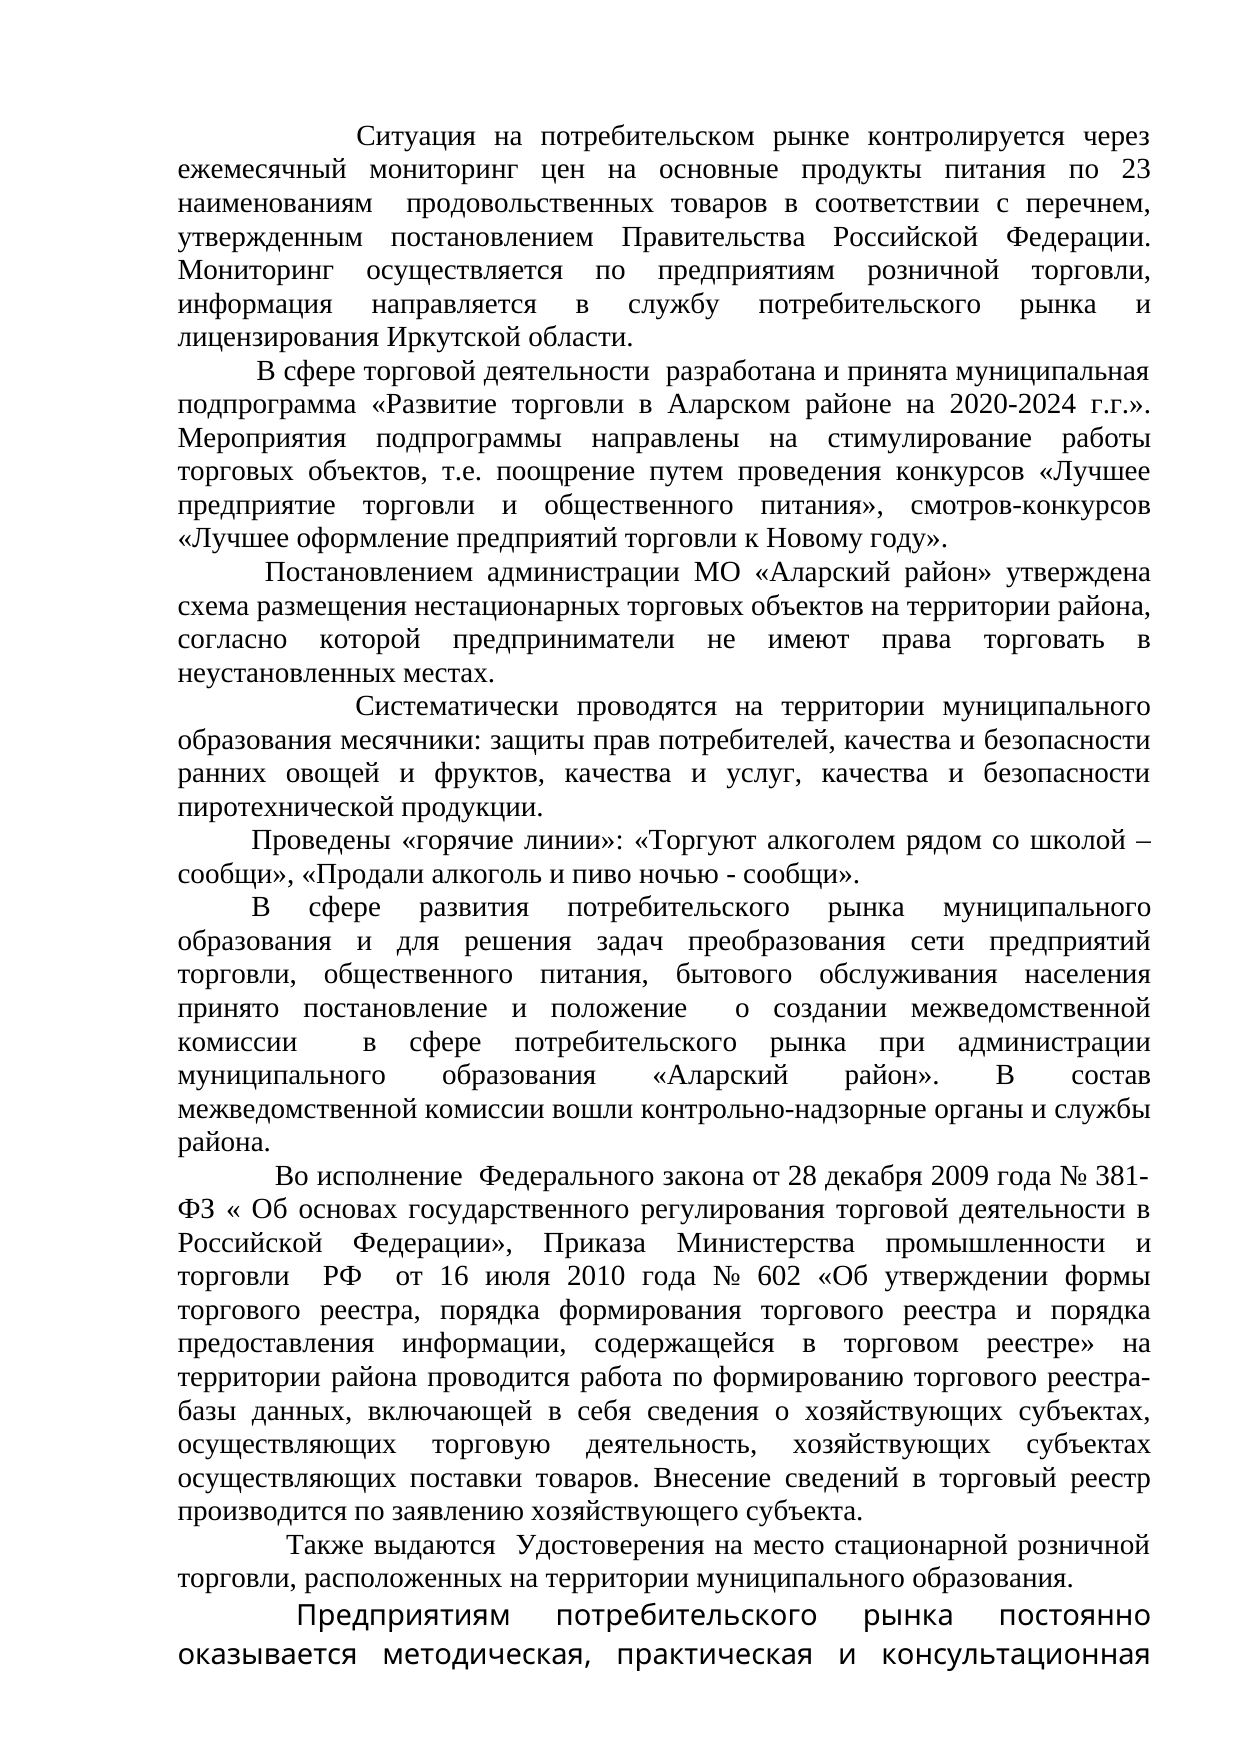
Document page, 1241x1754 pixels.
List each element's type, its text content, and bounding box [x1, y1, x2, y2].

text В сфере развития потребительского рынка муниципального образования и для решения задач преобразования сети предприятий торговли, общественного питания, бытового обслуживания населения принято постановление и положение о создании межведомственной комиссии в сфере потребительского рынка при администрации муниципального образования «Аларский район». В состав межведомственной комиссии вошли контрольно-надзорные органы и службы района. [177, 889, 1152, 1158]
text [177, 1594, 1152, 1673]
text Также выдаются Удостоверения на место стационарной розничной торговли, расположенных на территории муниципального образования. [177, 1527, 1152, 1594]
text Постановлением администрации МО «Аларский район» утверждена схема размещения нестационарных торговых объектов на территории района, согласно которой предприниматели не имеют права торговать в неустановленных местах. [177, 554, 1152, 688]
text В сфере торговой деятельности разработана и принята муниципальная подпрограмма «Развитие торговли в Аларском районе на 2020-2024 г.г.». Мероприятия подпрограммы направлены на стимулирование работы торговых объектов, т.е. поощрение путем проведения конкурсов «Лучшее предприятие торговли и общественного питания», смотров-конкурсов «Лучшее оформление предприятий торговли к Новому году». [177, 353, 1152, 554]
text Во исполнение Федерального закона от 28 декабря 2009 года № 381-ФЗ « Об основах государственного регулирования торговой деятельности в Российской Федерации», Приказа Министерства промышленности и торговли РФ от 16 июля 2010 года № 602 «Об утверждении формы торгового реестра, порядка формирования торгового реестра и порядка предоставления информации, содержащейся в торговом реестре» на территории района проводится работа по формированию торгового реестра- базы данных, включающей в себя сведения о хозяйствующих субъектах, осуществляющих торговую деятельность, хозяйствующих субъектах осуществляющих поставки товаров. Внесение сведений в торговый реестр производится по заявлению хозяйствующего субъекта. [177, 1158, 1152, 1527]
text Проведены «горячие линии»: «Торгуют алкоголем рядом со школой – сообщи», «Продали алкоголь и пиво ночью - сообщи». [177, 822, 1152, 889]
text Систематически проводятся на территории муниципального образования месячники: защиты прав потребителей, качества и безопасности ранних овощей и фруктов, качества и услуг, качества и безопасности пиротехнической продукции. [177, 688, 1152, 822]
text Ситуация на потребительском рынке контролируется через ежемесячный мониторинг цен на основные продукты питания по 23 наименованиям продовольственных товаров в соответствии с перечнем, утвержденным постановлением Правительства Российской Федерации. Мониторинг осуществляется по предприятиям розничной торговли, информация направляется в службу потребительского рынка и лицензирования Иркутской области. [177, 118, 1152, 353]
